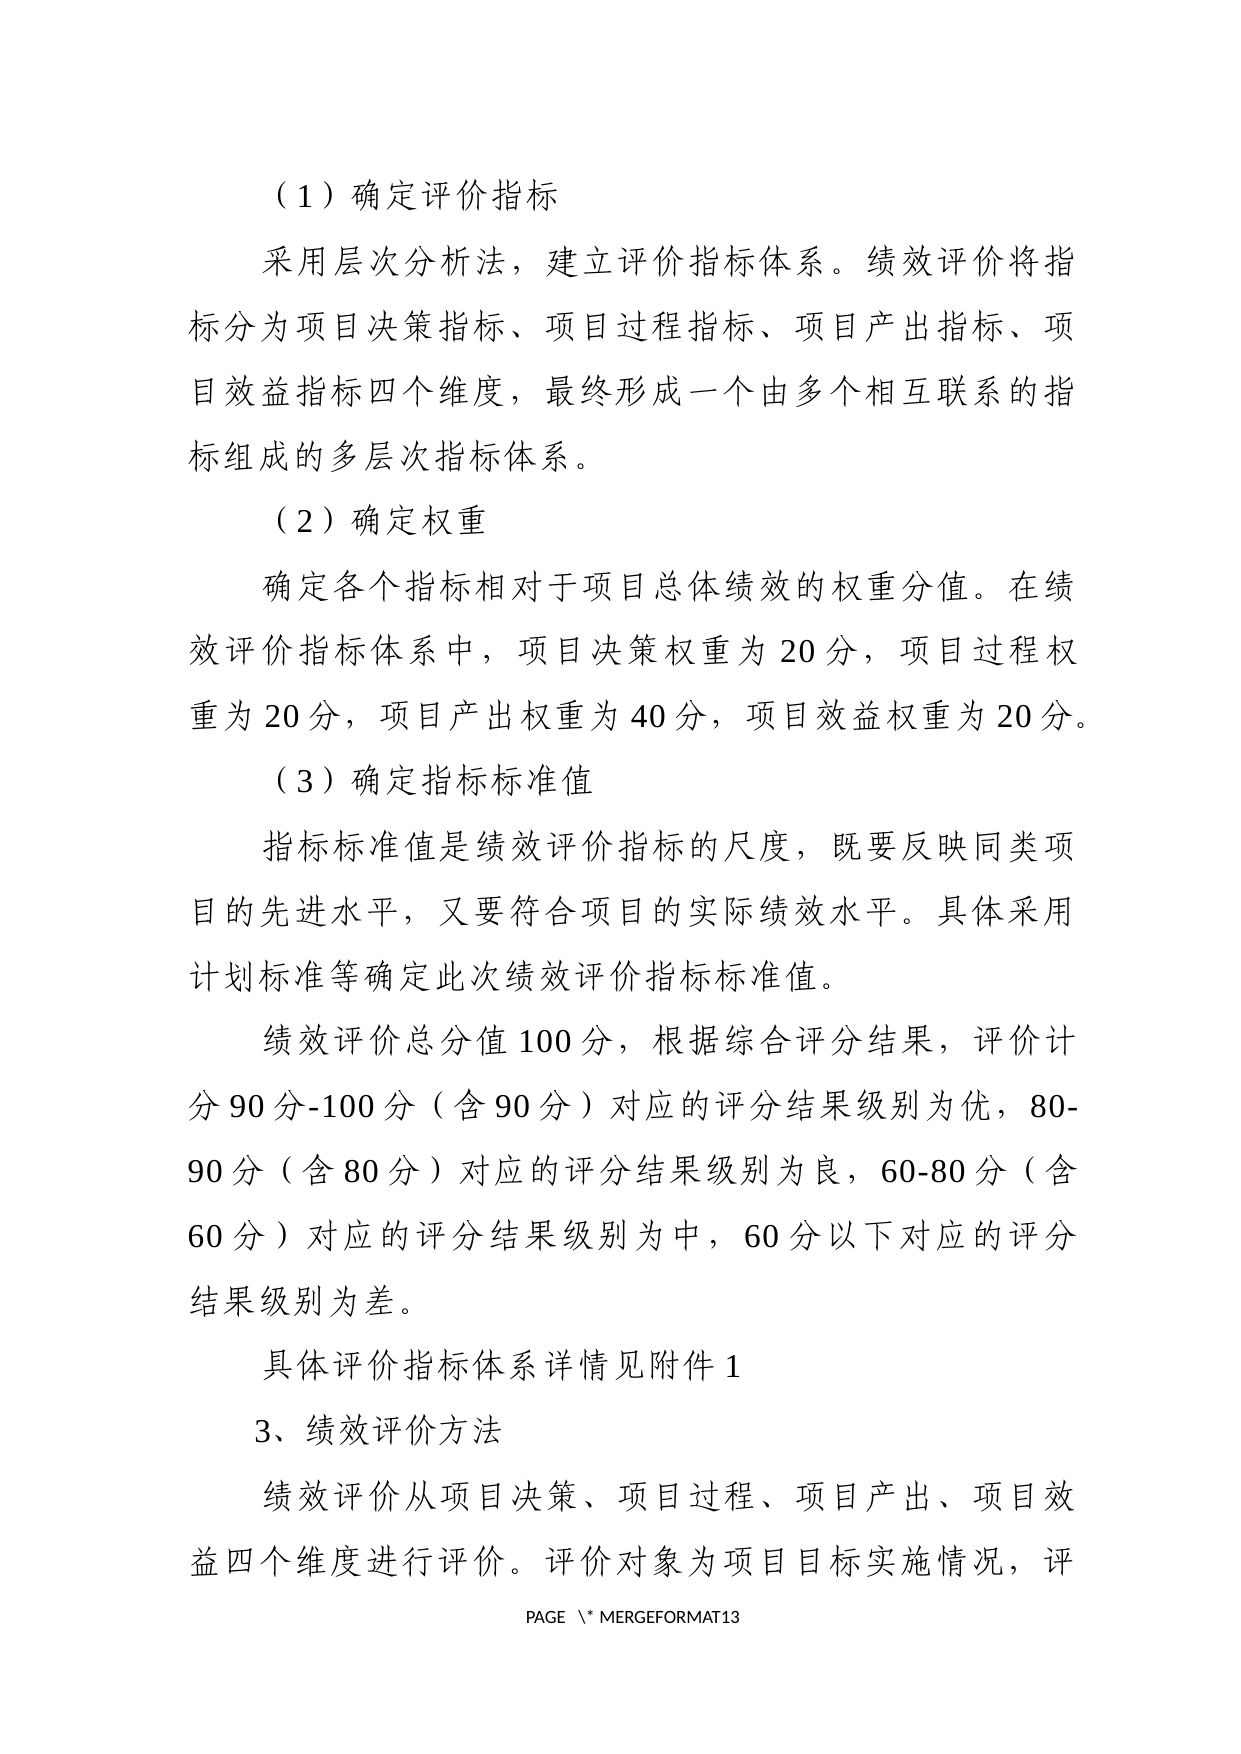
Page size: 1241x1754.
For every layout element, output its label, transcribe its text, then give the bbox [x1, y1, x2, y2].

text 确定各个指标相对于项目总体绩效的权重分值。在绩效评价指标体系中，项目决策权重为20分，项目过程权重为20分，项目产出权重为40分，项目效益权重为20分。 [187, 552, 1078, 747]
text （2）确定权重 [187, 487, 1078, 552]
text （3）确定指标标准值 [187, 747, 1078, 812]
title 3、绩效评价方法 [187, 1397, 1078, 1462]
text 指标标准值是绩效评价指标的尺度，既要反映同类项目的先进水平，又要符合项目的实际绩效水平。具体采用计划标准等确定此次绩效评价指标标准值。 [187, 812, 1078, 1007]
text （1）确定评价指标 [187, 162, 1078, 227]
text 采用层次分析法，建立评价指标体系。绩效评价将指标分为项目决策指标、项目过程指标、项目产出指标、项目效益指标四个维度，最终形成一个由多个相互联系的指标组成的多层次指标体系。 [187, 227, 1078, 487]
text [187, 1462, 1078, 1592]
title 绩效评价总分值100分，根据综合评分结果，评价计分90分-100分（含90分）对应的评分结果级别为优，80-90分（含80分）对应的评分结果级别为良，60-80分（含60分）对应的评分结果级别为中，60分以下对应的评分结果级别为差。 [187, 1007, 1078, 1332]
title 具体评价指标体系详情见附件1 [187, 1332, 1078, 1397]
